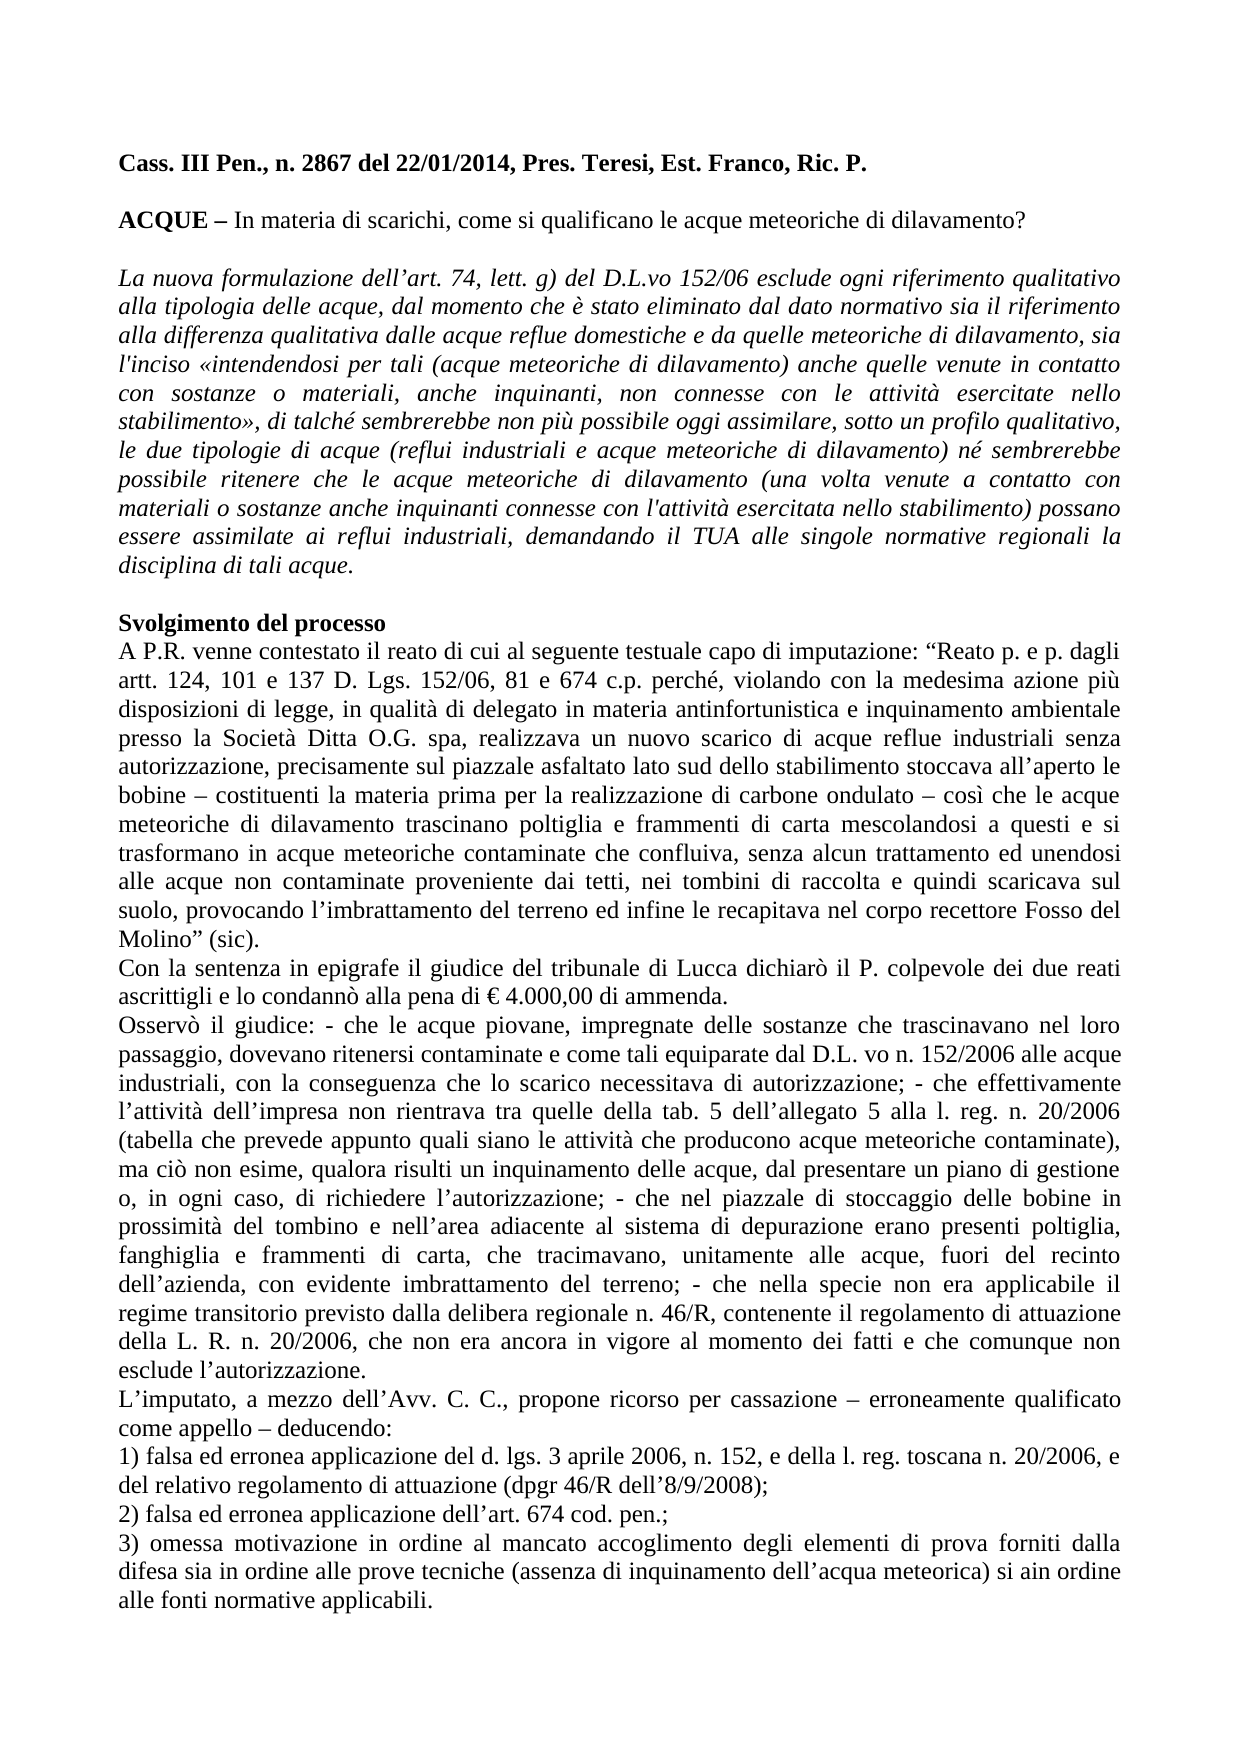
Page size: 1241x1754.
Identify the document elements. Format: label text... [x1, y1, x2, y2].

text Osservò il giudice: - che le acque piovane, impregnate delle sostanze che trascinavano nel loro passaggio, dovevano ritenersi contaminate e come tali equiparate dal D.L. vo n. 152/2006 alle acque industriali, con la conseguenza che lo scarico necessitava di autorizzazione; - che effettivamente l’attività dell’impresa non rientrava tra quelle della tab. 5 dell’allegato 5 alla l. reg. n. 20/2006 (tabella che prevede appunto quali siano le attività che producono acque meteoriche contaminate), ma ciò non esime, qualora risulti un inquinamento delle acque, dal presentare un piano di gestione o, in ogni caso, di richiedere l’autorizzazione; - che nel piazzale di stoccaggio delle bobine in prossimità del tombino e nell’area adiacente al sistema di depurazione erano presenti poltiglia, fanghiglia e frammenti di carta, che tracimavano, unitamente alle acque, fuori del recinto dell’azienda, con evidente imbrattamento del terreno; - che nella specie non era applicabile il regime transitorio previsto dalla delibera regionale n. 46/R, contenente il regolamento di attuazione della L. R. n. 20/2006, che non era ancora in vigore al momento dei fatti e che comunque non esclude l’autorizzazione. [118, 1010, 1122, 1384]
text 1) falsa ed erronea applicazione del d. lgs. 3 aprile 2006, n. 152, e della l. reg. toscana n. 20/2006, e del relativo regolamento di attuazione (dpgr 46/R dell’8/9/2008); [118, 1441, 1122, 1499]
text L’imputato, a mezzo dell’Avv. C. C., propone ricorso per cassazione – erroneamente qualificato come appello – deducendo: [118, 1384, 1122, 1441]
text La nuova formulazione dell’art. 74, lett. g) del D.L.vo 152/06 esclude ogni riferimento qualitativo alla tipologia delle acque, dal momento che è stato eliminato dal dato normativo sia il riferimento alla differenza qualitativa dalle acque reflue domestiche e da quelle meteoriche di dilavamento, sia l'inciso «intendendosi per tali (acque meteoriche di dilavamento) anche quelle venute in contatto con sostanze o materiali, anche inquinanti, non connesse con le attività esercitate nello stabilimento», di talché sembrerebbe non più possibile oggi assimilare, sotto un profilo qualitativo, le due tipologie di acque (reflui industriali e acque meteoriche di dilavamento) né sembrerebbe possibile ritenere che le acque meteoriche di dilavamento (una volta venute a contatto con materiali o sostanze anche inquinanti connesse con l'attività esercitata nello stabilimento) possano essere assimilate ai reflui industriali, demandando il TUA alle singole normative regionali la disciplina di tali acque. [118, 263, 1122, 579]
text 3) omessa motivazione in ordine al mancato accoglimento degli elementi di prova forniti dalla difesa sia in ordine alle prove tecniche (assenza di inquinamento dell’acqua meteorica) si ain ordine alle fonti normative applicabili. [118, 1528, 1122, 1614]
text 2) falsa ed erronea applicazione dell’art. 674 cod. pen.; [118, 1499, 1122, 1528]
text Con la sentenza in epigrafe il giudice del tribunale di Lucca dichiarò il P. colpevole dei due reati ascrittigli e lo condannò alla pena di € 4.000,00 di ammenda. [118, 953, 1122, 1010]
text Svolgimento del processo [118, 608, 1122, 636]
text A P.R. venne contestato il reato di cui al seguente testuale capo di imputazione: “Reato p. e p. dagli artt. 124, 101 e 137 D. Lgs. 152/06, 81 e 674 c.p. perché, violando con la medesima azione più disposizioni di legge, in qualità di delegato in materia antinfortunistica e inquinamento ambientale presso la Società Ditta O.G. spa, realizzava un nuovo scarico di acque reflue industriali senza autorizzazione, precisamente sul piazzale asfaltato lato sud dello stabilimento stoccava all’aperto le bobine – costituenti la materia prima per la realizzazione di carbone ondulato – così che le acque meteoriche di dilavamento trascinano poltiglia e frammenti di carta mescolandosi a questi e si trasformano in acque meteoriche contaminate che confluiva, senza alcun trattamento ed unendosi alle acque non contaminate proveniente dai tetti, nei tombini di raccolta e quindi scaricava sul suolo, provocando l’imbrattamento del terreno ed infine le recapitava nel corpo recettore Fosso del Molino” (sic). [118, 636, 1122, 953]
text Cass. III Pen., n. 2867 del 22/01/2014, Pres. Teresi, Est. Franco, Ric. P. [118, 148, 1122, 176]
text ACQUE – In materia di scarichi, come si qualificano le acque meteoriche di dilavamento? [118, 205, 1122, 234]
